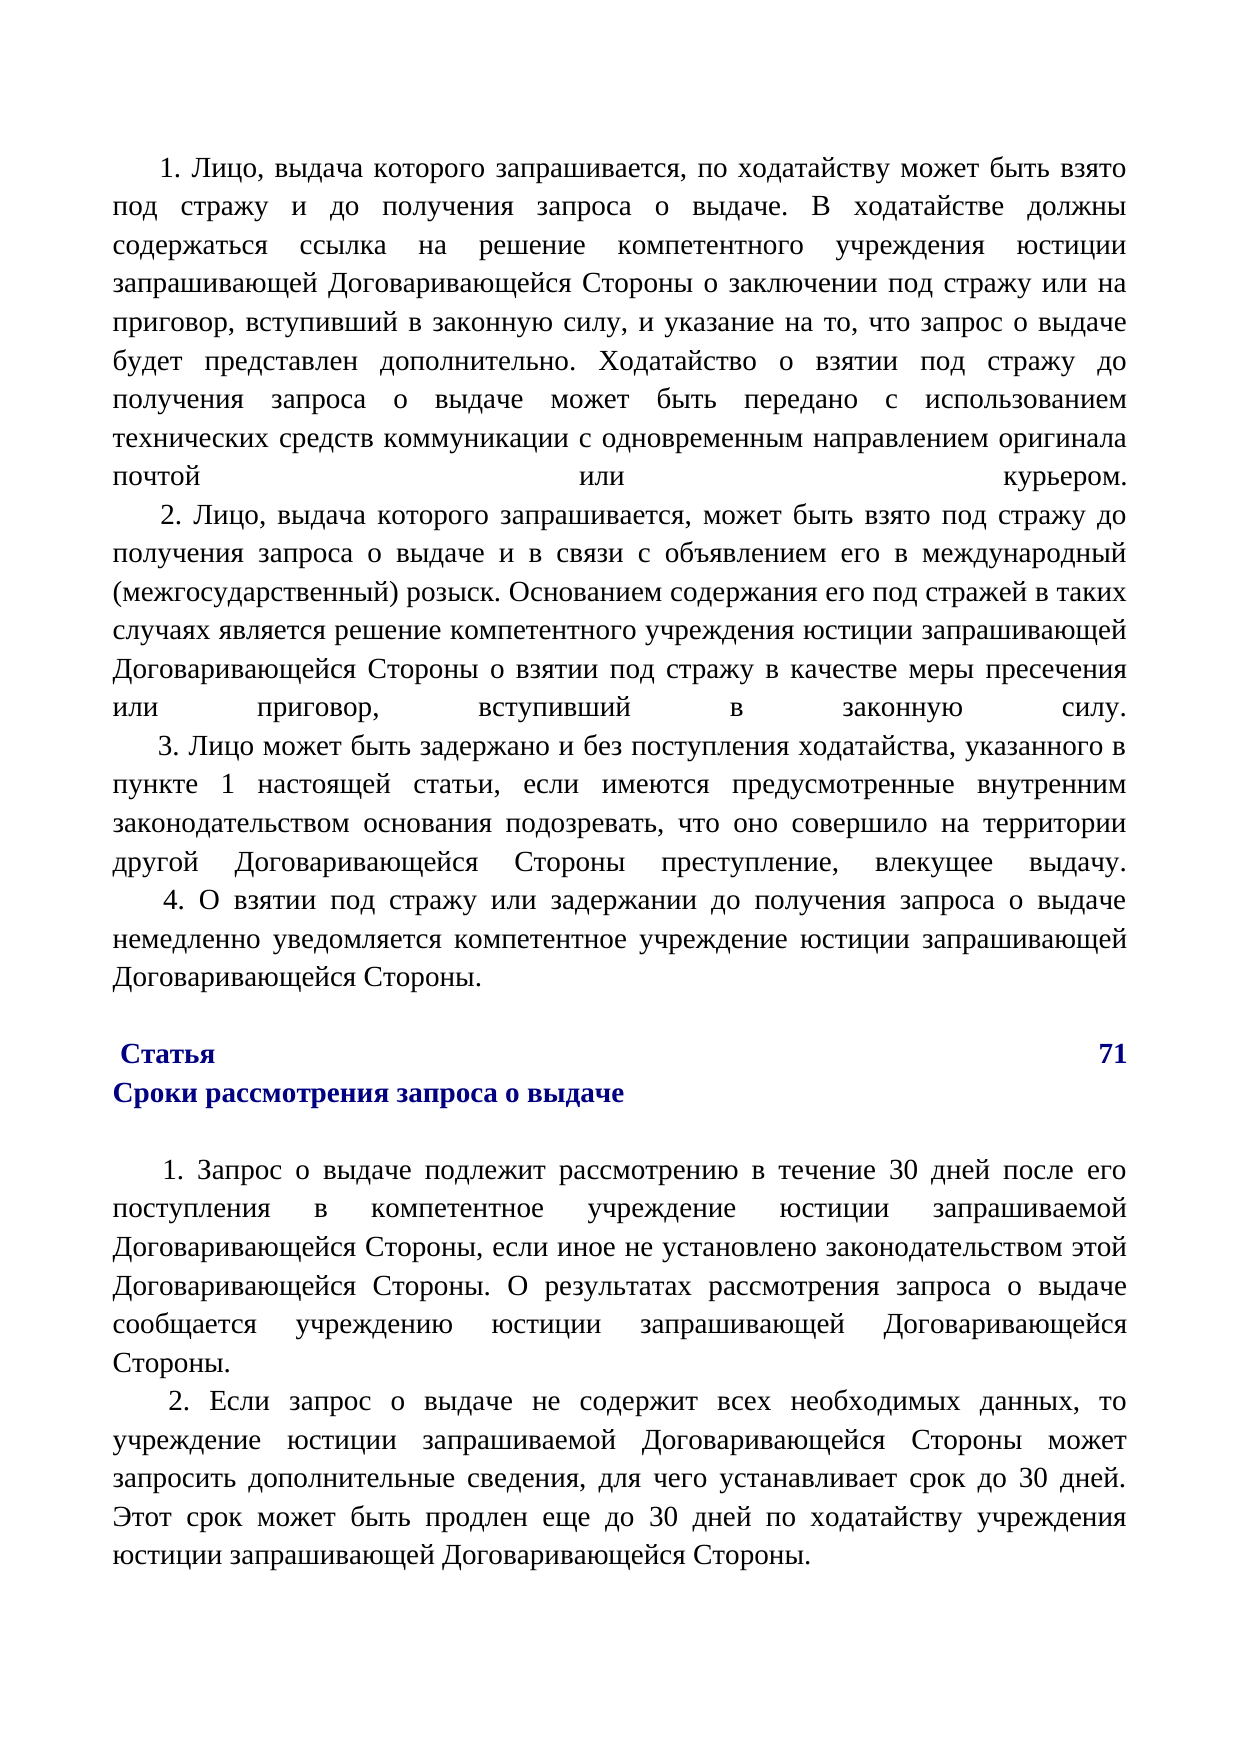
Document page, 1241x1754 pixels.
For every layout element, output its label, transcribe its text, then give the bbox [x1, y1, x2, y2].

text Статья 71 Сроки рассмотрения запроса о выдаче [112, 1036, 1128, 1108]
text 1. Лицо, выдача которого запрашивается, по ходатайству может быть взято под стражу и до получения запроса о выдаче. В ходатайстве должны содержаться ссылка на решение компетентного учреждения юстиции запрашивающей Договаривающейся Стороны о заключении под стражу или на приговор, вступивший в законную силу, и указание на то, что запрос о выдаче будет представлен дополнительно. Ходатайство о взятии под стражу до получения запроса о выдаче может быть передано с использованием технических средств коммуникации с одновременным направлением оригинала почтой или курьером. 2. Лицо, выдача которого запрашивается, может быть взято под стражу до получения запроса о выдаче и в связи с объявлением его в международный (межгосударственный) розыск. Основанием содержания его под стражей в таких случаях является решение компетентного учреждения юстиции запрашивающей Договаривающейся Стороны о взятии под стражу в качестве меры пресечения или приговор, вступивший в законную силу. 3. Лицо может быть задержано и без поступления ходатайства, указанного в пункте 1 настоящей статьи, если имеются предусмотренные внутренним законодательством основания подозревать, что оно совершило на территории другой Договаривающейся Стороны преступление, влекущее выдачу. 4. О взятии под стражу или задержании до получения запроса о выдаче немедленно уведомляется компетентное учреждение юстиции запрашивающей Договаривающейся Стороны. [112, 150, 1128, 993]
text 1. Запрос о выдаче подлежит рассмотрению в течение 30 дней после его поступления в компетентное учреждение юстиции запрашиваемой Договаривающейся Стороны, если иное не установлено законодательством этой Договаривающейся Стороны. О результатах рассмотрения запроса о выдаче сообщается учреждению юстиции запрашивающей Договаривающейся Стороны. 2. Если запрос о выдаче не содержит всех необходимых данных, то учреждение юстиции запрашиваемой Договаривающейся Стороны может запросить дополнительные сведения, для чего устанавливает срок до 30 дней. Этот срок может быть продлен еще до 30 дней по ходатайству учреждения юстиции запрашивающей Договаривающейся Стороны. [112, 1152, 1128, 1571]
